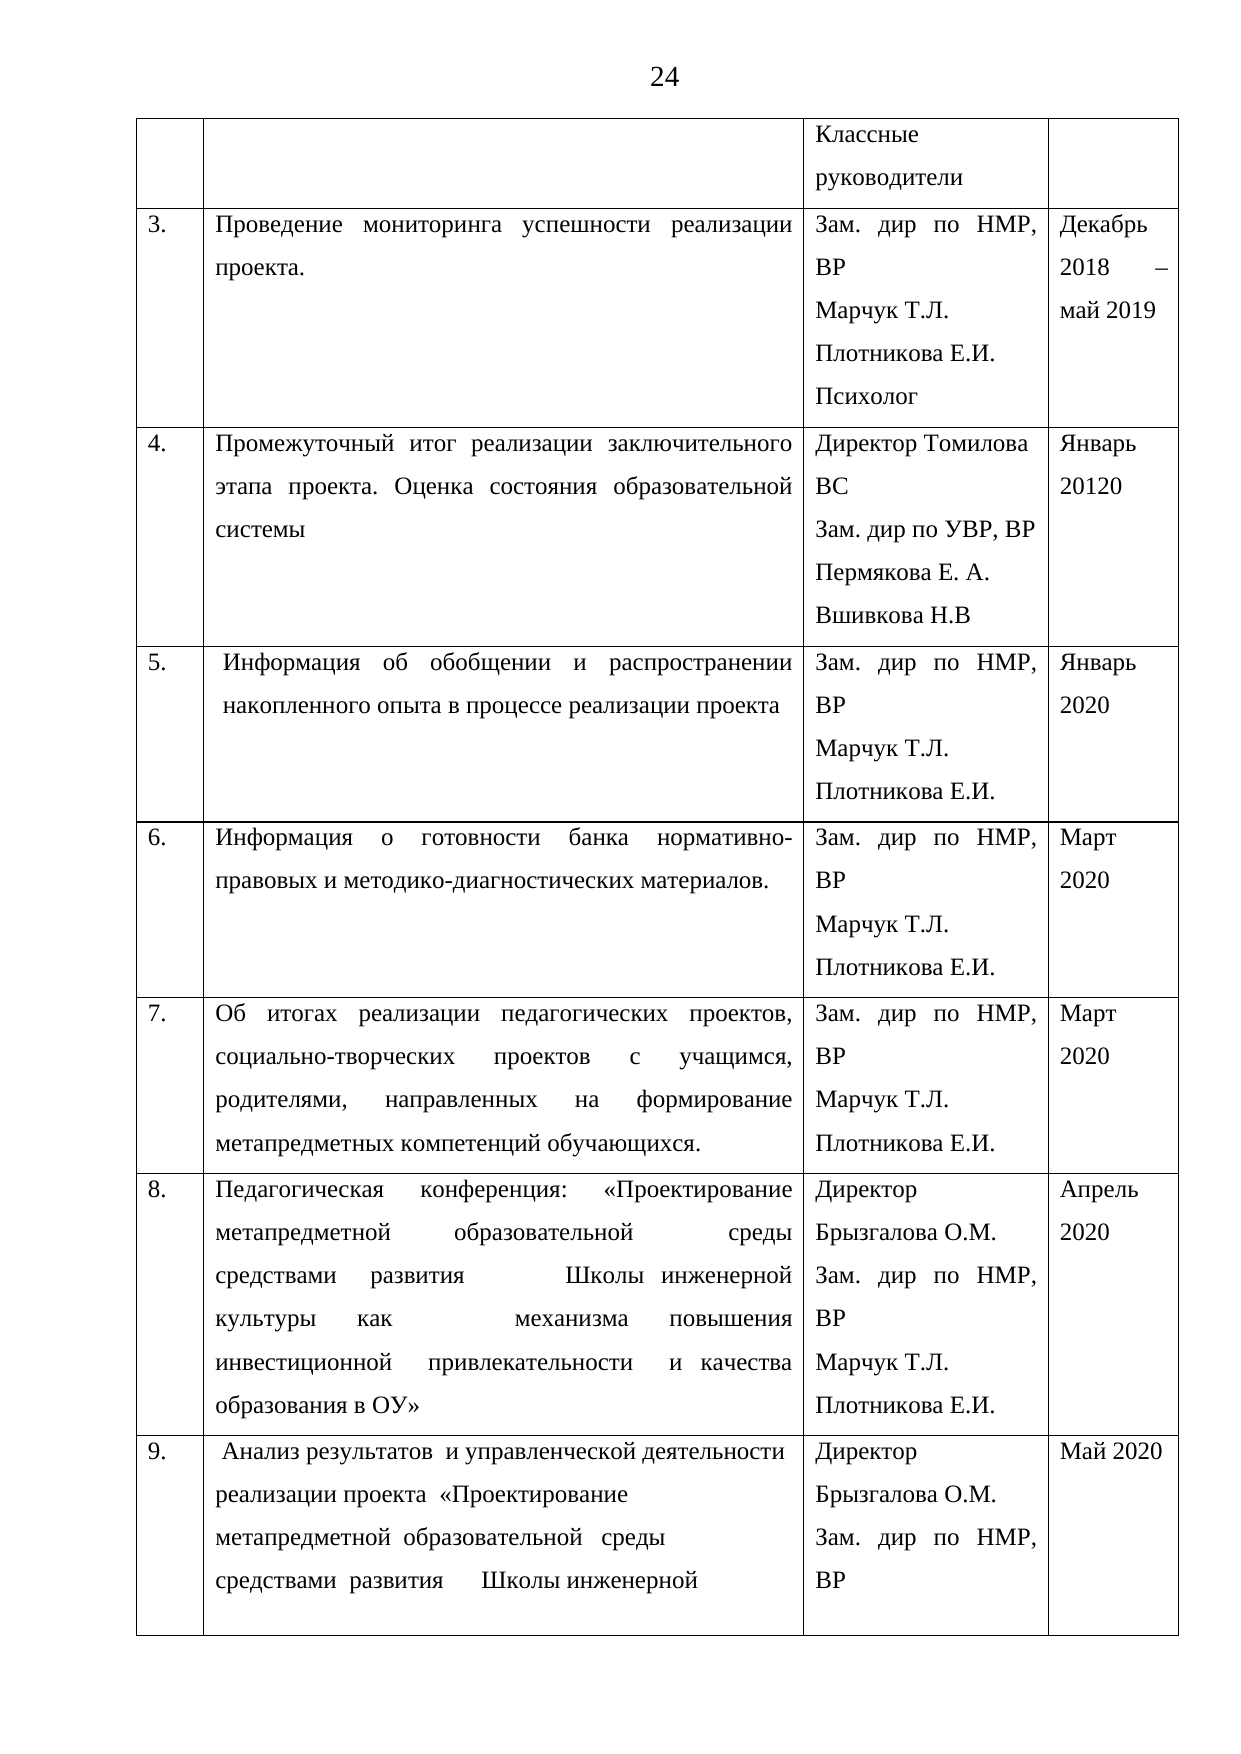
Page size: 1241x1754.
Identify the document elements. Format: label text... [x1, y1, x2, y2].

table_cell Информация о готовности банка нормативно-правовых и методико-диагностических материалов. [204, 823, 803, 997]
table_cell Март 2020 [1049, 998, 1178, 1173]
table_cell Зам. дир по НМР, ВР Марчук Т.Л. Плотникова Е.И. [804, 647, 1048, 821]
table_cell Зам. дир по НМР, ВР Марчук Т.Л. Плотникова Е.И. [804, 823, 1048, 997]
table_cell 4. [137, 428, 203, 646]
table_cell Проведение мониторинга успешности реализации проекта. [204, 209, 803, 427]
table_cell Март 2020 [1049, 823, 1178, 997]
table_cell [204, 119, 803, 208]
table_cell Январь 20120 [1049, 428, 1178, 646]
table_cell 8. [137, 1174, 203, 1435]
table_cell Декабрь 2018 – май 2019 [1049, 209, 1178, 427]
table_cell 5. [137, 647, 203, 821]
table_cell Май 2020 [1049, 1436, 1178, 1635]
table_cell Директор Брызгалова О.М. Зам. дир по НМР, ВР Марчук Т.Л. Плотникова Е.И. [804, 1174, 1048, 1435]
table_cell Январь 2020 [1049, 647, 1178, 821]
table_cell Зам. дир по НМР, ВР Марчук Т.Л. Плотникова Е.И. Психолог [804, 209, 1048, 427]
table_cell 9. [137, 1436, 203, 1635]
table_cell Информация об обобщении и распространении накопленного опыта в процессе реализации проекта [204, 647, 803, 821]
table_cell Об итогах реализации педагогических проектов, социально-творческих проектов с учащимся, родителями, направленных на формирование метапредметных компетенций обучающихся. [204, 998, 803, 1173]
table_cell 2. [137, 119, 203, 208]
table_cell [204, 1436, 803, 1635]
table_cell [1049, 119, 1178, 208]
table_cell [804, 119, 1048, 208]
table_cell Апрель 2020 [1049, 1174, 1178, 1435]
table_cell 3. [137, 209, 203, 427]
table_cell Директор Томилова ВС Зам. дир по УВР, ВР Пермякова Е. А. Вшивкова Н.В [804, 428, 1048, 646]
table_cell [804, 1436, 1048, 1635]
table_cell 7. [137, 998, 203, 1173]
table_cell Промежуточный итог реализации заключительного этапа проекта. Оценка состояния образовательной системы [204, 428, 803, 646]
table_cell 6. [137, 823, 203, 997]
table_cell Педагогическая конференция: «Проектирование метапредметной образовательной среды средствами развития Школы инженерной культуры как механизма повышения инвестиционной привлекательности и качества образования в ОУ» [204, 1174, 803, 1435]
table_cell Зам. дир по НМР, ВР Марчук Т.Л. Плотникова Е.И. [804, 998, 1048, 1173]
